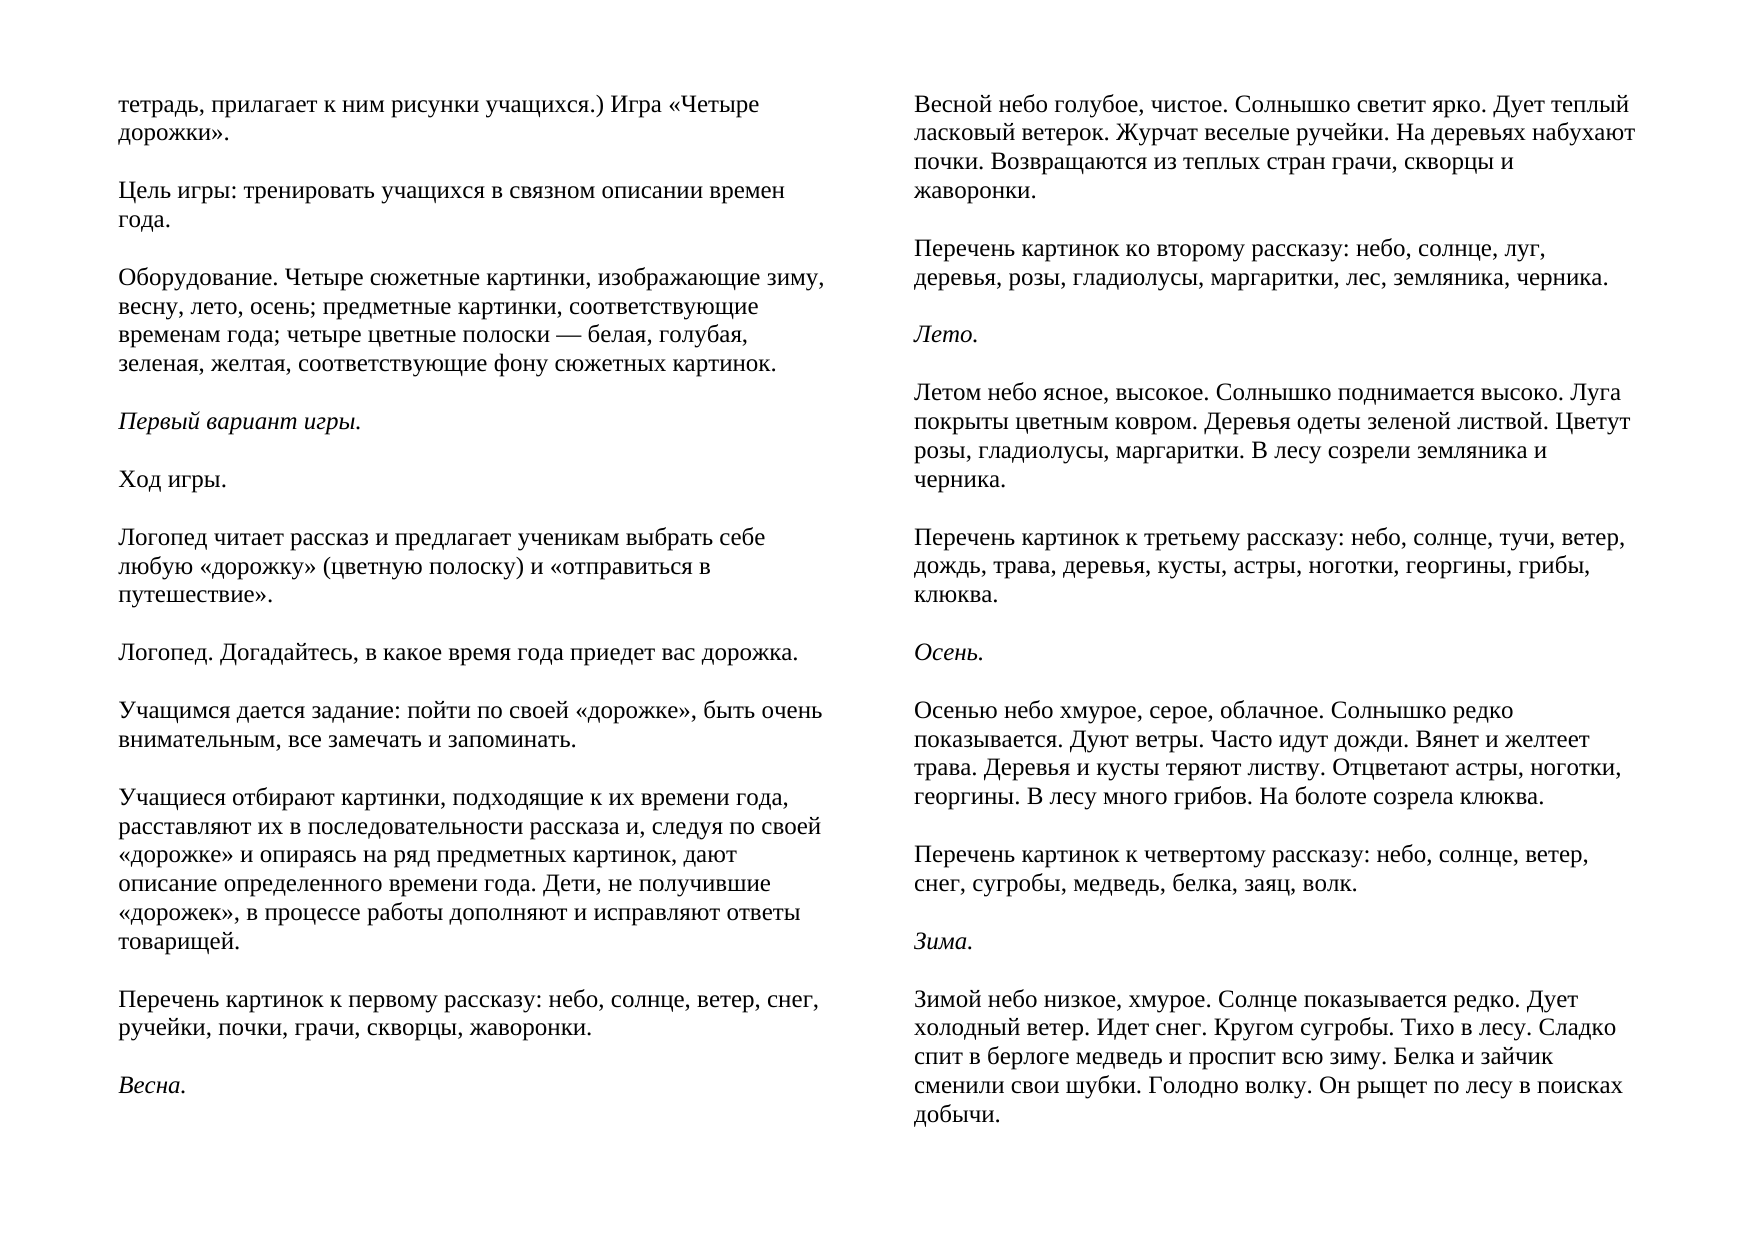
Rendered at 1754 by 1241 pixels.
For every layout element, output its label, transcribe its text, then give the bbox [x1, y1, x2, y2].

text Летом небо ясное, высокое. Солнышко поднимается высоко. Луга покрыты цветным ковром. Деревья одеты зеленой листвой. Цветут розы, гладиолусы, маргаритки. В лесу созрели земляника и черника. [914, 377, 1636, 492]
text Учащимся дается задание: пойти по своей «дорожке», быть очень внимательным, все замечать и запоминать. [118, 695, 840, 753]
text Весна. [118, 1070, 840, 1099]
text Оборудование. Четыре сюжетные картинки, изображающие зиму, весну, лето, осень; предметные картинки, соответствующие временам года; четыре цветные полоски — белая, голубая, зеленая, желтая, соответствующие фону сюжетных картинок. [118, 262, 840, 377]
text Ход игры. [118, 464, 840, 493]
text Перечень картинок к четвертому рассказу: небо, солнце, ветер, снег, сугробы, медведь, белка, заяц, волк. [914, 839, 1636, 897]
text Перечень картинок к третьему рассказу: небо, солнце, тучи, ветер, дождь, трава, деревья, кусты, астры, ноготки, георгины, грибы, клюква. [914, 522, 1636, 608]
text Весной небо голубое, чистое. Солнышко светит ярко. Дует теплый ласковый ветерок. Журчат веселые ручейки. На деревьях набухают почки. Возвращаются из теплых стран грачи, скворцы и жаворонки. [914, 89, 1636, 204]
text Осенью небо хмурое, серое, облачное. Солнышко редко показывается. Дуют ветры. Часто идут дожди. Вянет и желтеет трава. Деревья и кусты теряют листву. Отцветают астры, ноготки, георгины. В лесу много грибов. На болоте созрела клюква. [914, 695, 1636, 810]
text Зимой небо низкое, хмурое. Солнце показывается редко. Дует холодный ветер. Идет снег. Кругом сугробы. Тихо в лесу. Сладко спит в берлоге медведь и проспит всю зиму. Белка и зайчик сменили свои шубки. Голодно волку. Он рыщет по лесу в поисках добычи. [914, 984, 1636, 1127]
text Перечень картинок ко второму рассказу: небо, солнце, луг, деревья, розы, гладиолусы, маргаритки, лес, земляника, черника. [914, 233, 1636, 290]
text Осень. [914, 637, 1636, 666]
text Логопед читает рассказ и предлагает ученикам выбрать себе любую «дорожку» (цветную полоску) и «отправиться в путешествие». [118, 522, 840, 608]
text Первый вариант игры. [118, 406, 840, 435]
text Перечень картинок к первому рассказу: небо, солнце, ветер, снег, ручейки, почки, грачи, скворцы, жаворонки. [118, 984, 840, 1041]
text Зима. [914, 926, 1636, 954]
text Учащиеся отбирают картинки, подходящие к их времени года, расставляют их в последовательности рассказа и, следуя по своей «дорожке» и опираясь на ряд предметных картинок, дают описание определенного времени года. Дети, не получившие «дорожек», в процессе работы дополняют и исправляют ответы товарищей. [118, 782, 840, 954]
text Цель игры: тренировать учащихся в связном описании времен года. [118, 175, 840, 233]
text Лето. [914, 319, 1636, 348]
text Логопед. Догадайтесь, в какое время года приедет вас дорожка. [118, 637, 840, 666]
